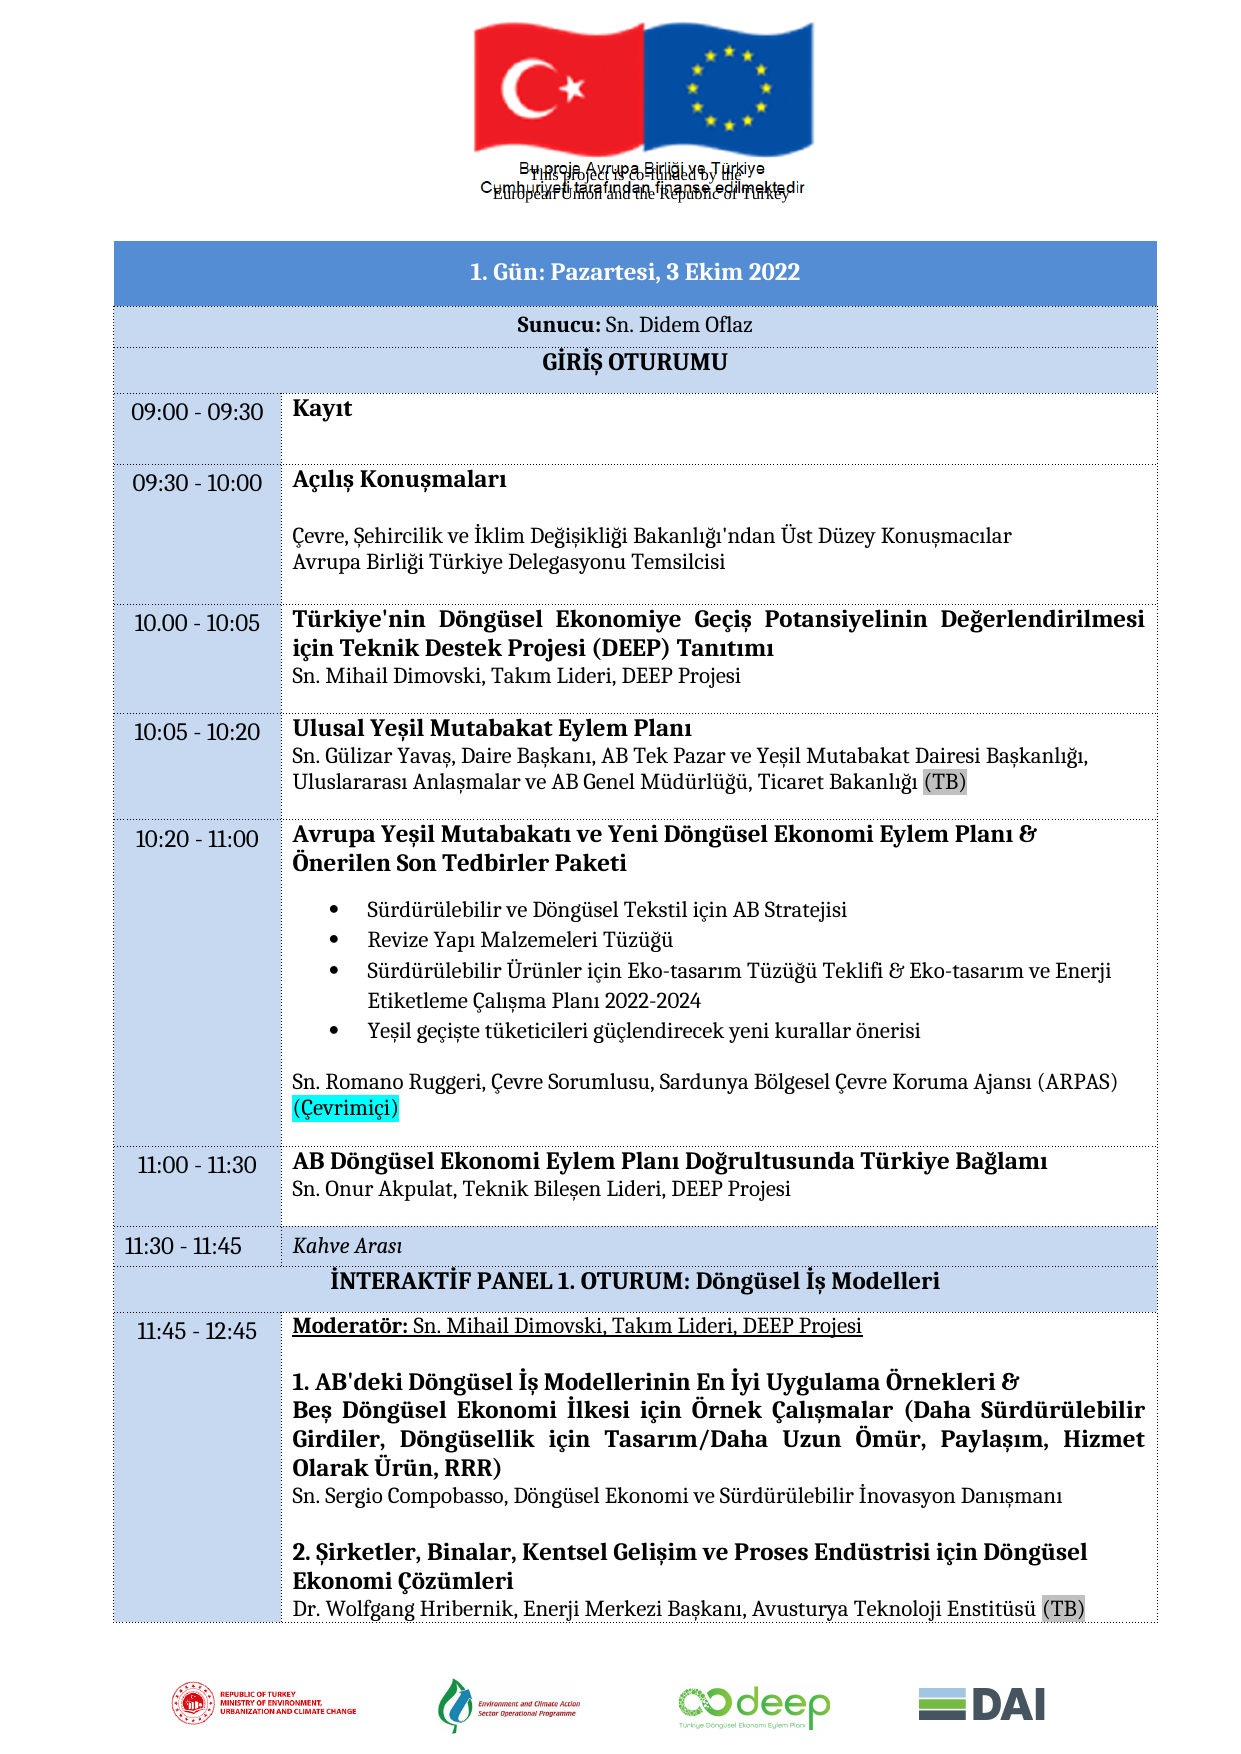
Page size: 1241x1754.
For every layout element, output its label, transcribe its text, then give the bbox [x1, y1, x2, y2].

table_cell Avrupa Yeşil Mutabakatı ve Yeni Döngüsel Ekonomi Eylem Planı & Önerilen Son Tedbirler Paketi Sürdürülebilir ve Döngüsel Tekstil için AB Stratejisi Revize Yapı Malzemeleri Tüzüğü Sürdürülebilir Ürünler için Eko-tasarım Tüzüğü Teklifi & Eko-tasarım ve Enerji Etiketleme Çalışma Planı 2022-2024 Yeşil geçişte tüketicileri güçlendirecek yeni kurallar önerisi Sn. Romano Ruggeri, Çevre Sorumlusu, Sardunya Bölgesel Çevre Koruma Ajansı (ARPAS) (Çevrimiçi) [281, 819, 1157, 1146]
table_cell 10:20 - 11:00 [114, 819, 281, 1146]
table_cell Açılış Konuşmaları Çevre, Şehircilik ve İklim Değişikliği Bakanlığı'ndan Üst Düzey Konuşmacılar Avrupa Birliği Türkiye Delegasyonu Temsilcisi [281, 464, 1157, 604]
picture [437, 1678, 580, 1734]
table_cell 10:05 - 10:20 [114, 713, 281, 819]
table_header 1. Gün: Pazartesi, 3 Ekim 2022 [114, 241, 1157, 306]
table_cell 10.00 - 10:05 [114, 604, 281, 713]
table_cell Türkiye'nin Döngüsel Ekonomiye Geçiş Potansiyelinin Değerlendirilmesi için Teknik Destek Projesi (DEEP) Tanıtımı Sn. Mihail Dimovski, Takım Lideri, DEEP Projesi [281, 604, 1157, 713]
table_cell 11:30 - 11:45 [114, 1226, 281, 1266]
table_cell Sunucu: Sn. Didem Oflaz [114, 306, 1157, 347]
table_cell 09:30 - 10:00 [114, 464, 281, 604]
picture [170, 1680, 357, 1725]
table_cell İNTERAKTİF PANEL 1. OTURUM: Döngüsel İş Modelleri [114, 1266, 1157, 1312]
table_cell 11:45 - 12:45 [114, 1312, 281, 1622]
table_cell Kahve Arası [281, 1226, 1157, 1266]
table_cell AB Döngüsel Ekonomi Eylem Planı Doğrultusunda Türkiye Bağlamı Sn. Onur Akpulat, Teknik Bileşen Lideri, DEEP Projesi [281, 1146, 1157, 1226]
table_cell GİRİŞ OTURUMU [114, 347, 1157, 393]
table_cell Ulusal Yeşil Mutabakat Eylem Planı Sn. Gülizar Yavaş, Daire Başkanı, AB Tek Pazar ve Yeşil Mutabakat Dairesi Başkanlığı, Uluslararası Anlaşmalar ve AB Genel Müdürlüğü, Ticaret Bakanlığı (TB) [281, 713, 1157, 819]
picture [678, 1682, 830, 1735]
table_cell 11:00 - 11:30 [114, 1146, 281, 1226]
table_cell 09:00 - 09:30 [114, 393, 281, 464]
picture [919, 1688, 1045, 1720]
picture [448, 10, 830, 211]
table_cell Kayıt [281, 393, 1157, 464]
